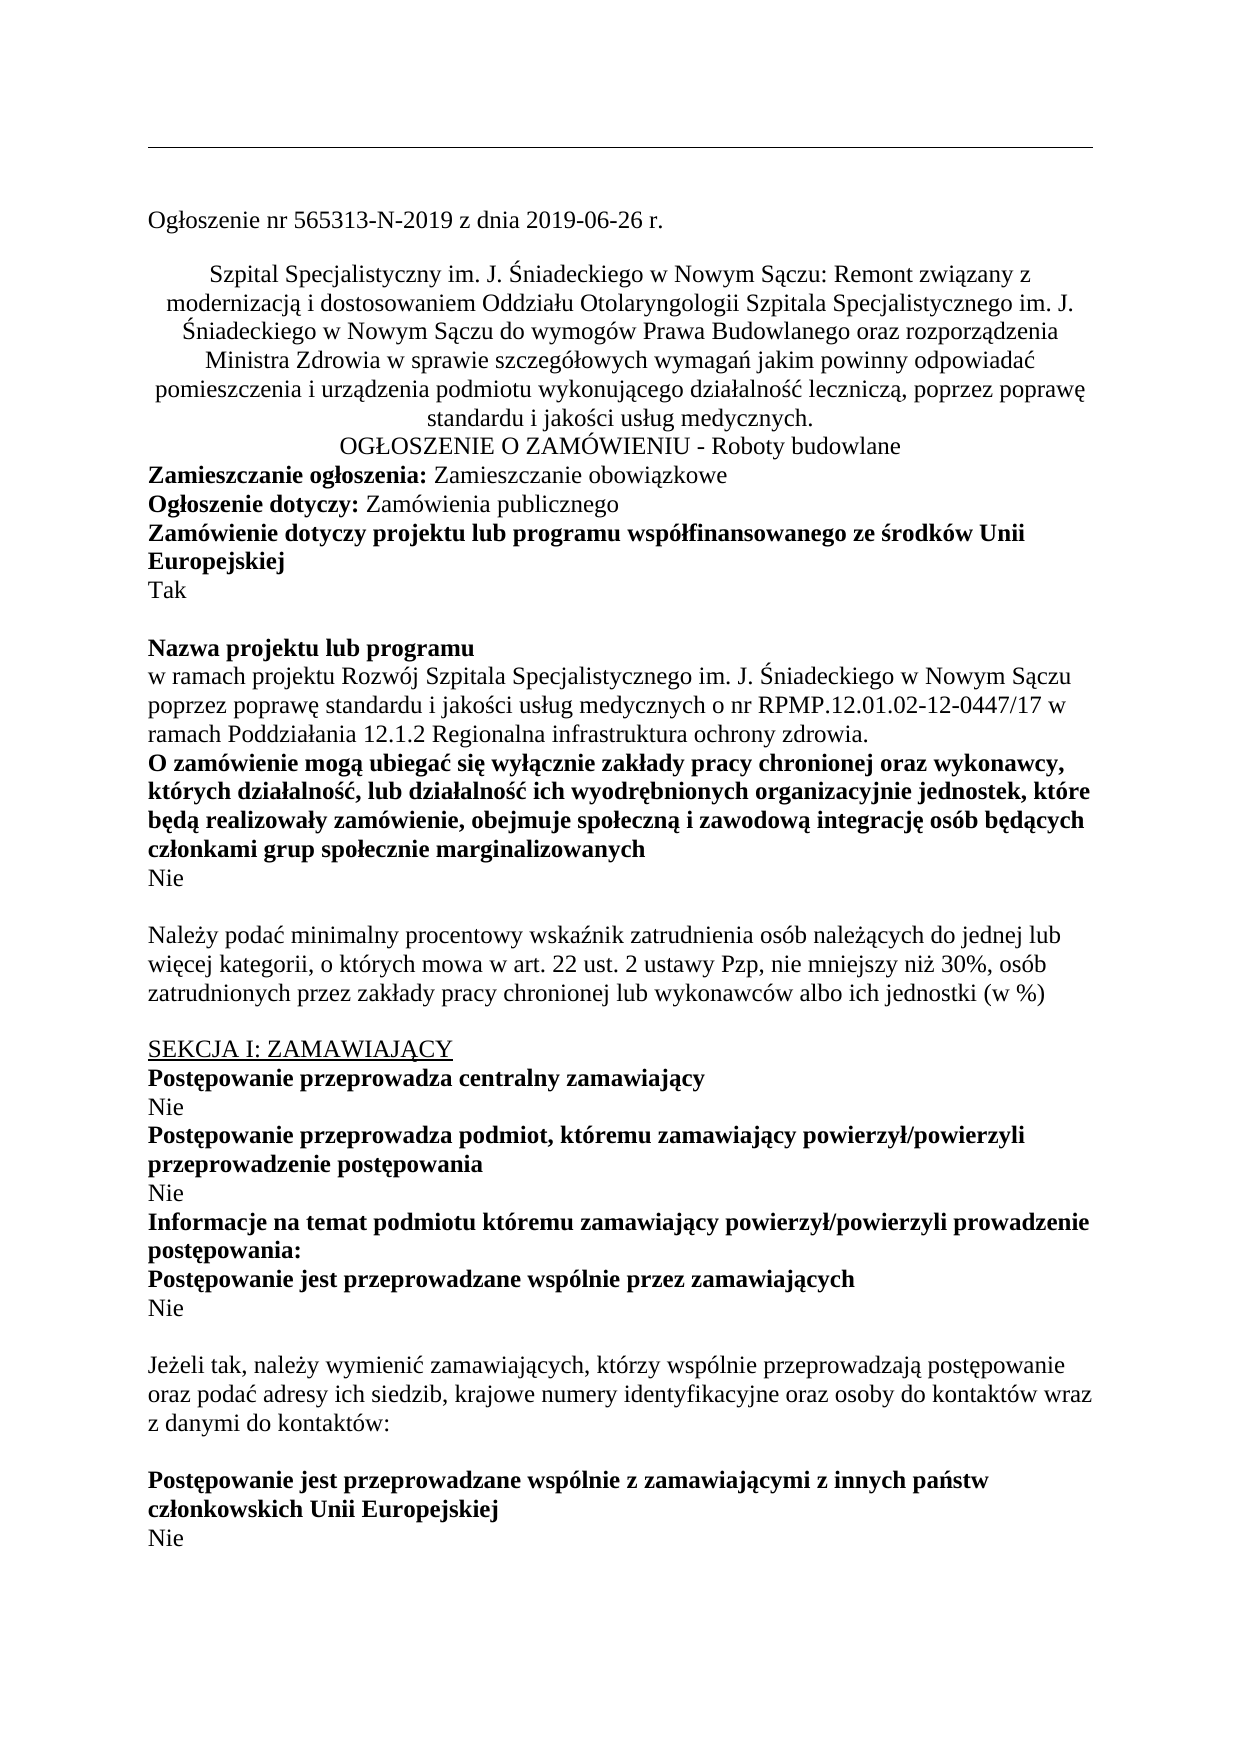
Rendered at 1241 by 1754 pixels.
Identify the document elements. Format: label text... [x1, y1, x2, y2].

text Nie [148, 1178, 1093, 1207]
text Postępowanie przeprowadza podmiot, któremu zamawiający powierzył/powierzyli przeprowadzenie postępowania [148, 1121, 1093, 1178]
text Jeżeli tak, należy wymienić zamawiających, którzy wspólnie przeprowadzają postępowanie oraz podać adresy ich siedzib, krajowe numery identyfikacyjne oraz osoby do kontaktów wraz z danymi do kontaktów: Postępowanie jest przeprowadzane wspólnie z zamawiającymi z innych państw członkowskich Unii Europejskiej [148, 1322, 1093, 1523]
text Tak [148, 575, 1093, 604]
text Nie [148, 1523, 1093, 1552]
text Ogłoszenie nr 565313-N-2019 z dnia 2019-06-26 r. [148, 148, 1093, 234]
text Nazwa projektu lub programu w ramach projektu Rozwój Szpitala Specjalistycznego im. J. Śniadeckiego w Nowym Sączu poprzez poprawę standardu i jakości usług medycznych o nr RPMP.12.01.02-12-0447/17 w ramach Poddziałania 12.1.2 Regionalna infrastruktura ochrony zdrowia. [148, 604, 1093, 748]
text Należy podać minimalny procentowy wskaźnik zatrudnienia osób należących do jednej lub więcej kategorii, o których mowa w art. 22 ust. 2 ustawy Pzp, nie mniejszy niż 30%, osób zatrudnionych przez zakłady pracy chronionej lub wykonawców albo ich jednostki (w %) [148, 891, 1093, 1034]
text Szpital Specjalistyczny im. J. Śniadeckiego w Nowym Sączu: Remont związany z modernizacją i dostosowaniem Oddziału Otolaryngologii Szpitala Specjalistycznego im. J. Śniadeckiego w Nowym Sączu do wymogów Prawa Budowlanego oraz rozporządzenia Ministra Zdrowia w sprawie szczegółowych wymagań jakim powinny odpowiadać pomieszczenia i urządzenia podmiotu wykonującego działalność leczniczą, poprzez poprawę standardu i jakości usług medycznych. OGŁOSZENIE O ZAMÓWIENIU - Roboty budowlane [148, 259, 1093, 460]
text Postępowanie przeprowadza centralny zamawiający [148, 1063, 1093, 1092]
text SEKCJA I: ZAMAWIAJĄCY [148, 1034, 1093, 1063]
text Zamówienie dotyczy projektu lub programu współfinansowanego ze środków Unii Europejskiej [148, 518, 1093, 575]
text Ogłoszenie dotyczy: Zamówienia publicznego [148, 489, 1093, 518]
text O zamówienie mogą ubiegać się wyłącznie zakłady pracy chronionej oraz wykonawcy, których działalność, lub działalność ich wyodrębnionych organizacyjnie jednostek, które będą realizowały zamówienie, obejmuje społeczną i zawodową integrację osób będących członkami grup społecznie marginalizowanych [148, 748, 1093, 863]
text Informacje na temat podmiotu któremu zamawiający powierzył/powierzyli prowadzenie postępowania: Postępowanie jest przeprowadzane wspólnie przez zamawiających [148, 1207, 1093, 1293]
text Nie [148, 1092, 1093, 1121]
text Zamieszczanie ogłoszenia: Zamieszczanie obowiązkowe [148, 460, 1093, 489]
text Nie [148, 863, 1093, 891]
text Nie [148, 1293, 1093, 1322]
